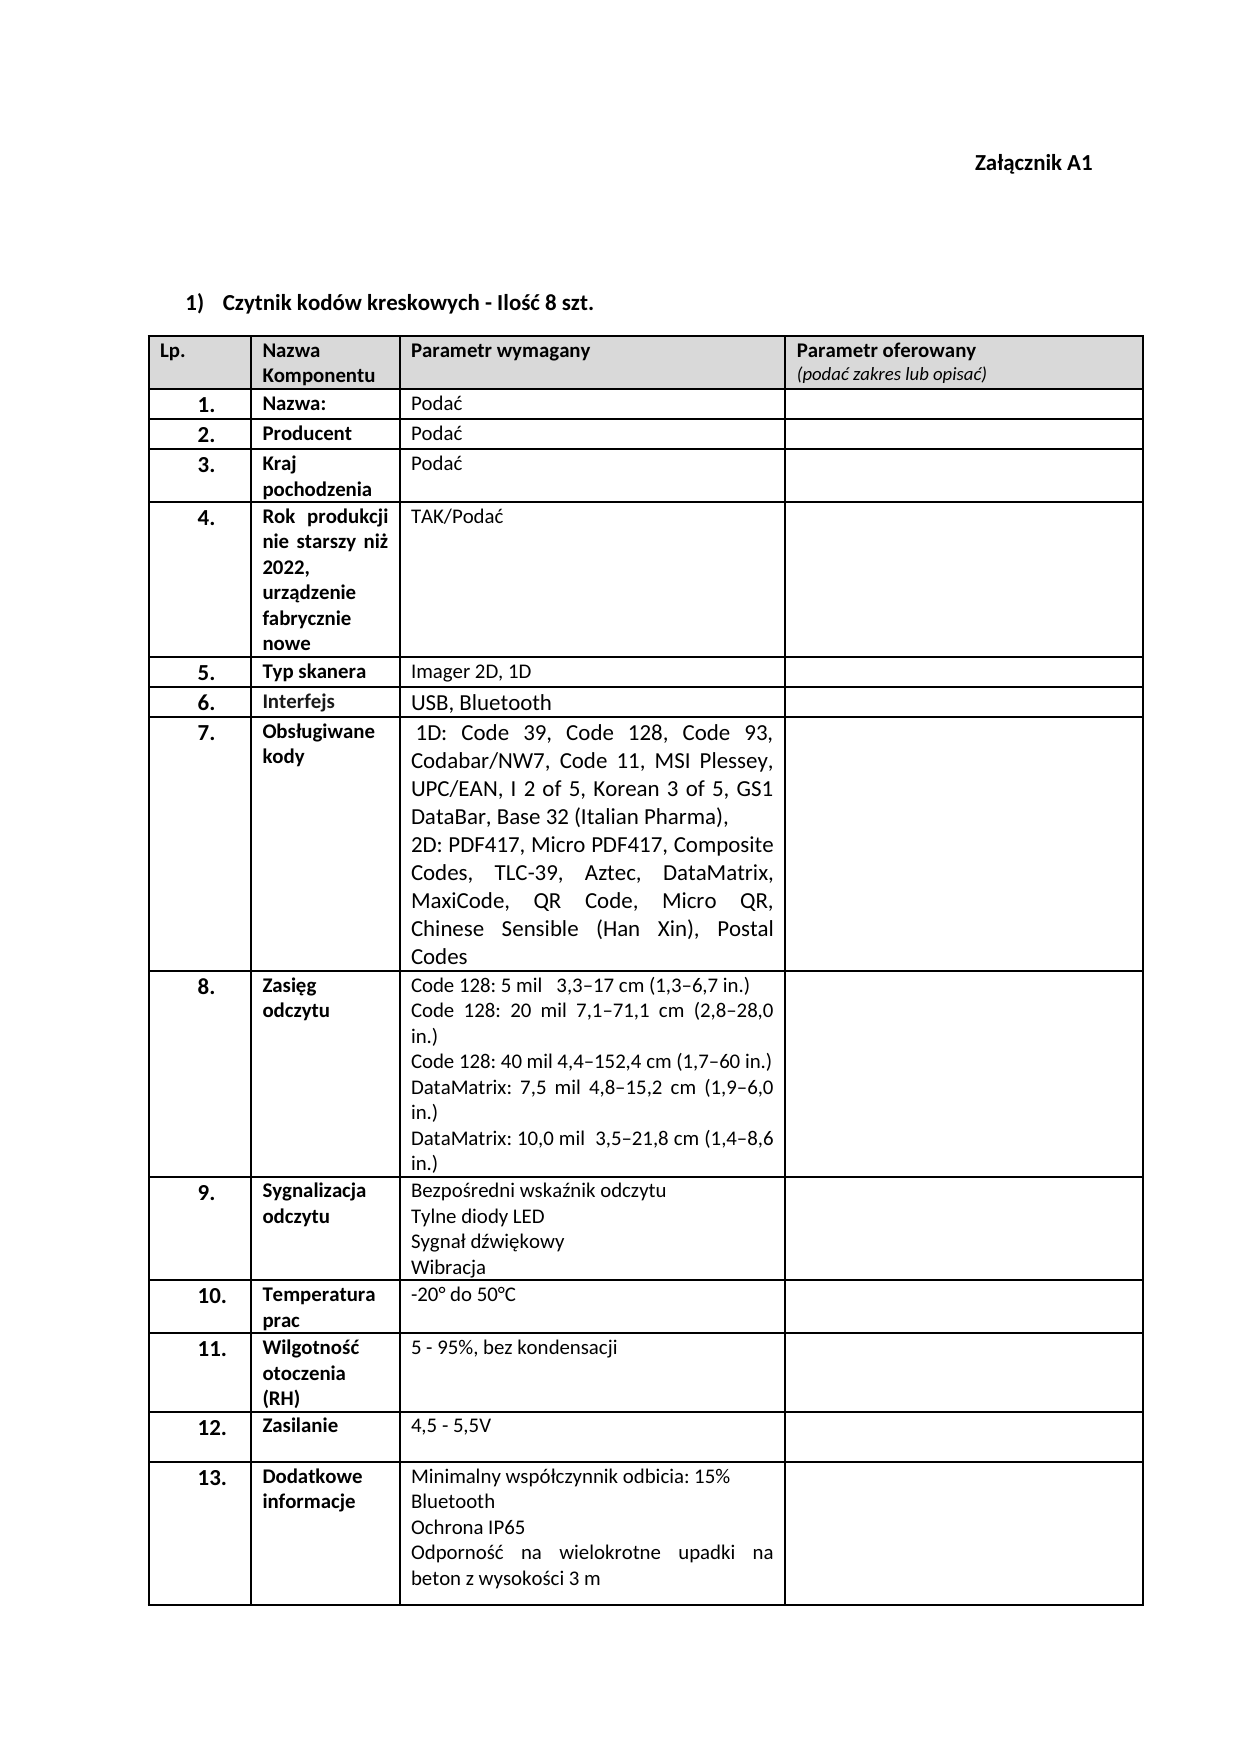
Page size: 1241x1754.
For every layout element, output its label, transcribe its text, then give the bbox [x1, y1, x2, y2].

table_cell [786, 1413, 1142, 1461]
table_cell Podać [401, 390, 784, 418]
table_cell [786, 1334, 1142, 1411]
table_cell [150, 718, 250, 970]
table_cell [786, 972, 1142, 1176]
text Załącznik A1 [148, 148, 1093, 176]
table_header Lp. [150, 337, 250, 388]
table_cell [150, 658, 250, 686]
table_cell [150, 1281, 250, 1332]
table_cell 1D: Code 39, Code 128, Code 93, Codabar/NW7, Code 11, MSI Plessey, UPC/EAN, I 2 of 5, Korean 3 of 5, GS1 DataBar, Base 32 (Italian Pharma), 2D: PDF417, Micro PDF417, Composite Codes, TLC-39, Aztec, DataMatrix, MaxiCode, QR Code, Micro QR, Chinese Sensible (Han Xin), Postal Codes [401, 718, 784, 970]
table_cell [786, 1178, 1142, 1279]
table_cell -20° do 50°C [401, 1281, 784, 1332]
table_cell Interfejs [252, 688, 399, 716]
table_cell [150, 503, 250, 656]
table_cell [150, 420, 250, 448]
table_header Parametr wymagany [401, 337, 784, 388]
table_cell Temperatura prac [252, 1281, 399, 1332]
table_cell Producent [252, 420, 399, 448]
table_cell [786, 390, 1142, 418]
table_cell 4,5 - 5,5V [401, 1413, 784, 1461]
table_cell [150, 1413, 250, 1461]
table_cell Imager 2D, 1D [401, 658, 784, 686]
table_cell Typ skanera [252, 658, 399, 686]
table_cell Code 128: 5 mil 3,3–17 cm (1,3–6,7 in.) Code 128: 20 mil 7,1–71,1 cm (2,8–28,0 in.) Code 128: 40 mil 4,4–152,4 cm (1,7–60 in.) DataMatrix: 7,5 mil 4,8–15,2 cm (1,9–6,0 in.) DataMatrix: 10,0 mil 3,5–21,8 cm (1,4–8,6 in.) [401, 972, 784, 1176]
table_cell [786, 420, 1142, 448]
table_cell 5 - 95%, bez kondensacji [401, 1334, 784, 1411]
table_cell Zasięg odczytu [252, 972, 399, 1176]
table_cell Nazwa: [252, 390, 399, 418]
table_cell [786, 1463, 1142, 1604]
table_cell Zasilanie [252, 1413, 399, 1461]
table_cell [150, 450, 250, 501]
table_cell Rok produkcji nie starszy niż 2022, urządzenie fabrycznie nowe [252, 503, 399, 656]
table_cell Wilgotność otoczenia (RH) [252, 1334, 399, 1411]
table_cell Sygnalizacja odczytu [252, 1178, 399, 1279]
table_cell Bezpośredni wskaźnik odczytu Tylne diody LED Sygnał dźwiękowy Wibracja [401, 1178, 784, 1279]
table_cell [150, 972, 250, 1176]
table_cell [786, 1281, 1142, 1332]
table_cell [150, 688, 250, 716]
table_cell [150, 390, 250, 418]
table_cell Kraj pochodzenia [252, 450, 399, 501]
table_cell [150, 1334, 250, 1411]
table_header Parametr oferowany (podać zakres lub opisać) [786, 337, 1142, 388]
table_cell Obsługiwane kody [252, 718, 399, 970]
table_cell [150, 1178, 250, 1279]
table_header Nazwa Komponentu [252, 337, 399, 388]
table_cell [786, 450, 1142, 501]
table_cell Podać [401, 420, 784, 448]
table_cell [150, 1463, 250, 1604]
table_cell [786, 688, 1142, 716]
table_cell [786, 503, 1142, 656]
table_cell Podać [401, 450, 784, 501]
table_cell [252, 1463, 399, 1604]
table_cell TAK/Podać [401, 503, 784, 656]
table_cell [786, 658, 1142, 686]
table_cell USB, Bluetooth [401, 688, 784, 716]
table_cell [786, 718, 1142, 970]
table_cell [401, 1463, 784, 1604]
list Czytnik kodów kreskowych - Ilość 8 szt. [185, 288, 1093, 316]
